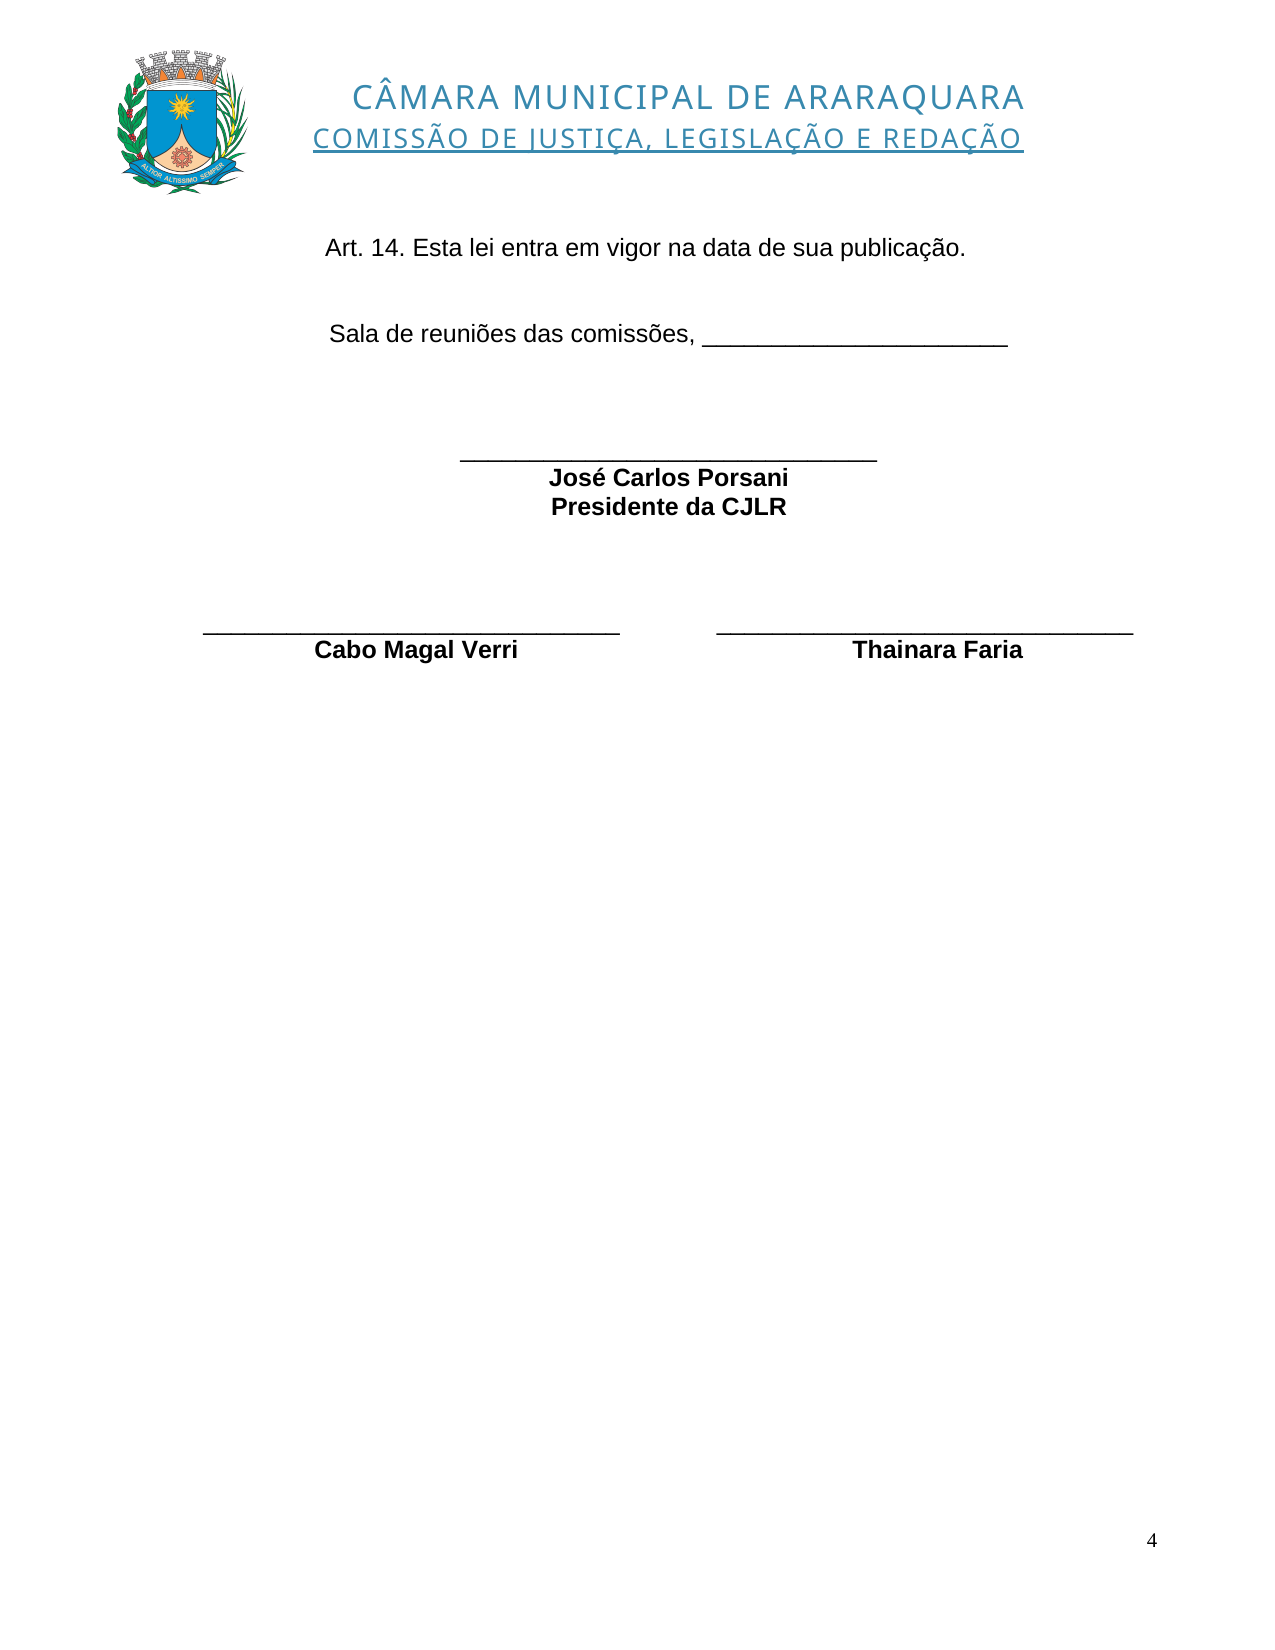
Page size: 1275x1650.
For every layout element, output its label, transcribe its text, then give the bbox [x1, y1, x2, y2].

text ______________________________ [181, 434, 1157, 463]
text Art. 14. Esta lei entra em vigor na data de sua publicação. [177, 233, 1157, 262]
text José Carlos Porsani [181, 463, 1157, 492]
picture [117, 50, 249, 195]
text ______________________________ ______________________________ [181, 607, 1157, 636]
text Presidente da CJLR [181, 492, 1157, 521]
text Sala de reuniões das comissões, ______________________ [181, 319, 1157, 348]
text Cabo Magal Verri Thainara Faria [181, 636, 1157, 664]
